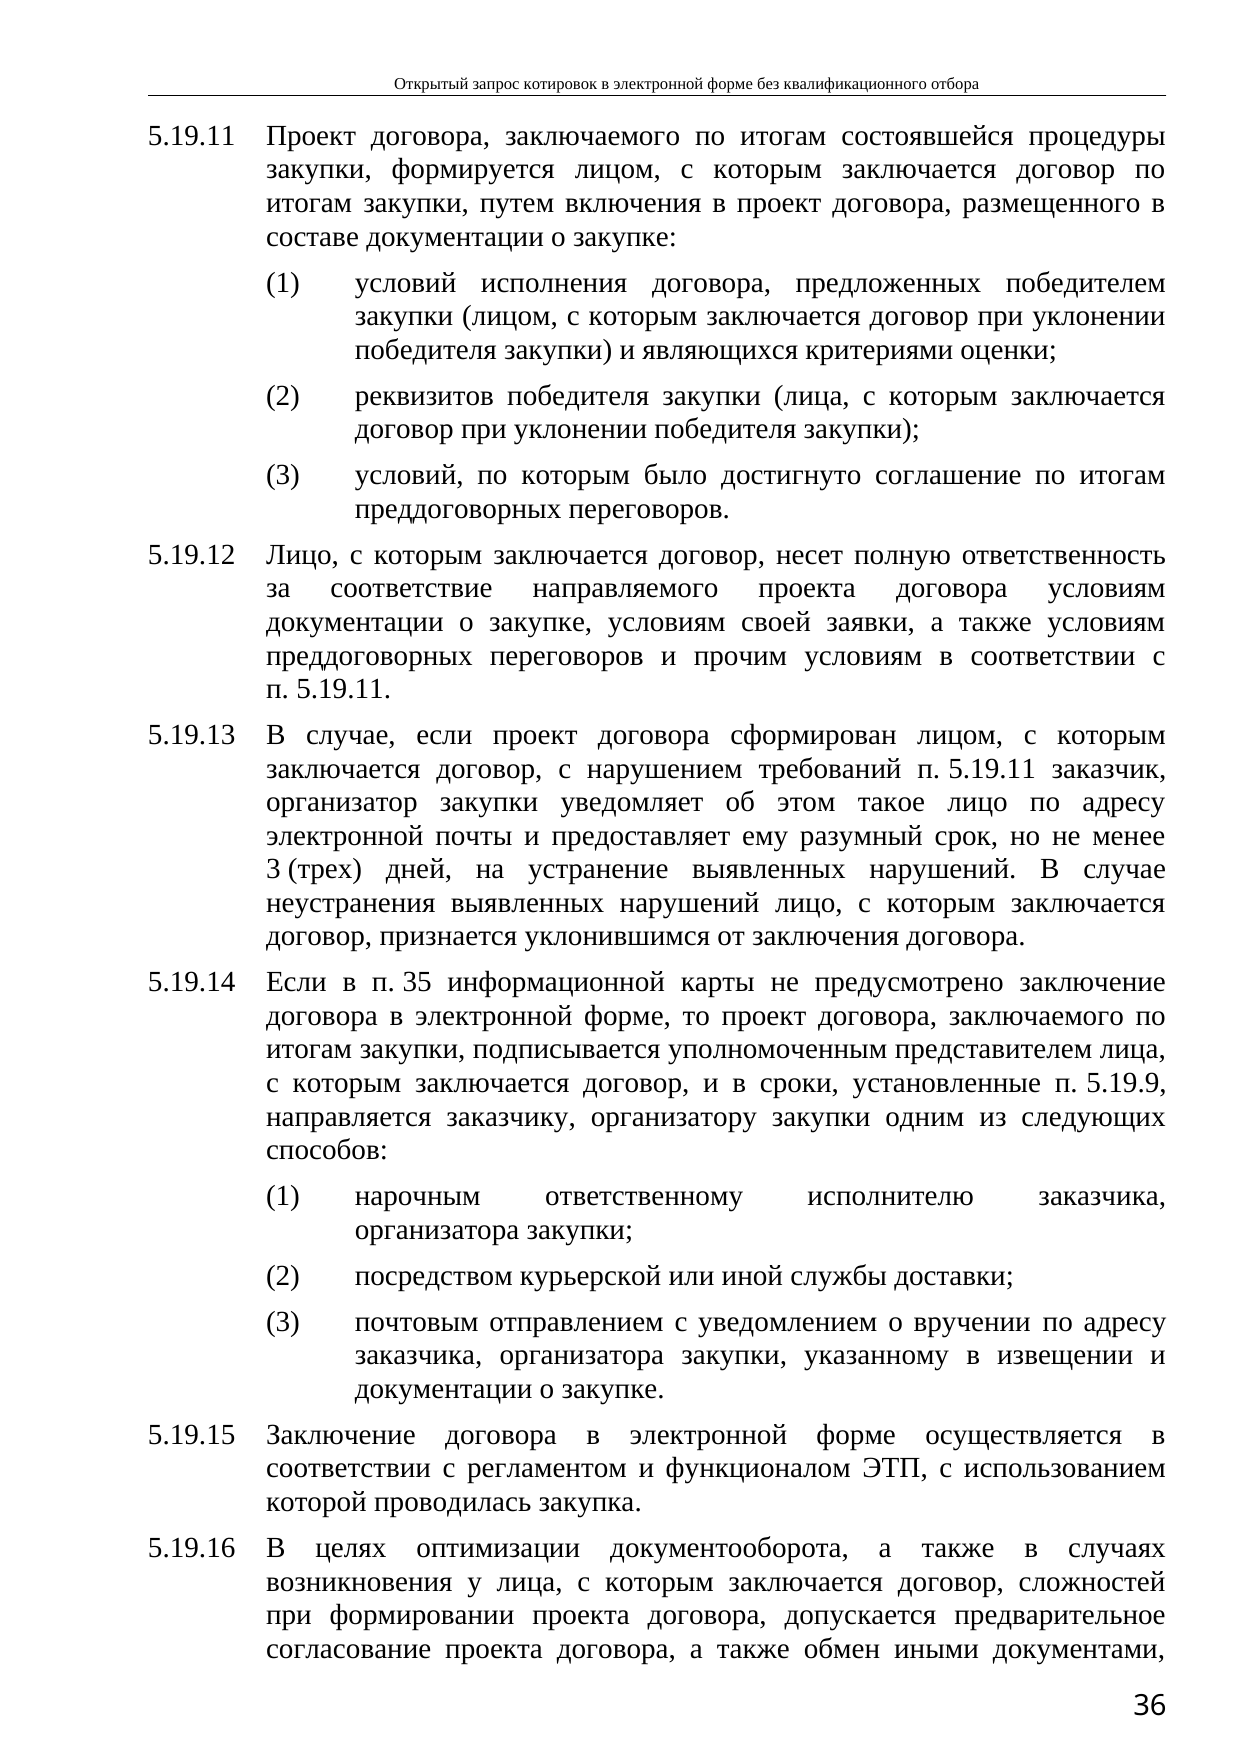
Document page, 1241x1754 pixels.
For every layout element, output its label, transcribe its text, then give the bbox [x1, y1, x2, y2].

text нарочным ответственному исполнителю заказчика, организатора закупки; [266, 1178, 1166, 1245]
text Проект договора, заключаемого по итогам состоявшейся процедуры закупки, формируется лицом, с которым заключается договор по итогам закупки, путем включения в проект договора, размещенного в составе документации о закупке: [148, 118, 1166, 252]
text Лицо, с которым заключается договор, несет полную ответственность за соответствие направляемого проекта договора условиям документации о закупке, условиям своей заявки, а также условиям преддоговорных переговоров и прочим условиям в соответствии с п. 5.19.11. [148, 537, 1166, 705]
text условий, по которым было достигнуто соглашение по итогам преддоговорных переговоров. [266, 457, 1166, 524]
text Если в п. 31 информационной карты не предусмотрено заключение договора в электронной форме, то проект договора, заключаемого по итогам закупки, подписывается уполномоченным представителем лица, с которым заключается договор, и в сроки, установленные п. 5.19.9, направляется заказчику, организатору закупки одним из следующих способов: [148, 964, 1166, 1166]
text реквизитов победителя закупки (лица, с которым заключается договор при уклонении победителя закупки); [266, 378, 1166, 445]
text почтовым отправлением с уведомлением о вручении по адресу заказчика, организатора закупки, указанному в извещении и документации о закупке. [266, 1304, 1166, 1404]
text Заключение договора в электронной форме осуществляется в соответствии с регламентом и функционалом ЭТП, с использованием которой проводилась закупка. [148, 1417, 1166, 1518]
text условий исполнения договора, предложенных победителем закупки (лицом, с которым заключается договор при уклонении победителя закупки) и являющихся критериями оценки; [266, 265, 1166, 365]
text посредством курьерской или иной службы доставки; [266, 1258, 1166, 1291]
text В случае, если проект договора сформирован лицом, с которым заключается договор, с нарушением требований п. 5.19.11 заказчик, организатор закупки уведомляет об этом такое лицо по адресу электронной почты и предоставляет ему разумный срок, но не менее 3 (трех) дней, на устранение выявленных нарушений. В случае неустранения выявленных нарушений лицо, с которым заключается договор, признается уклонившимся от заключения договора. [148, 717, 1166, 952]
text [148, 1530, 1166, 1664]
